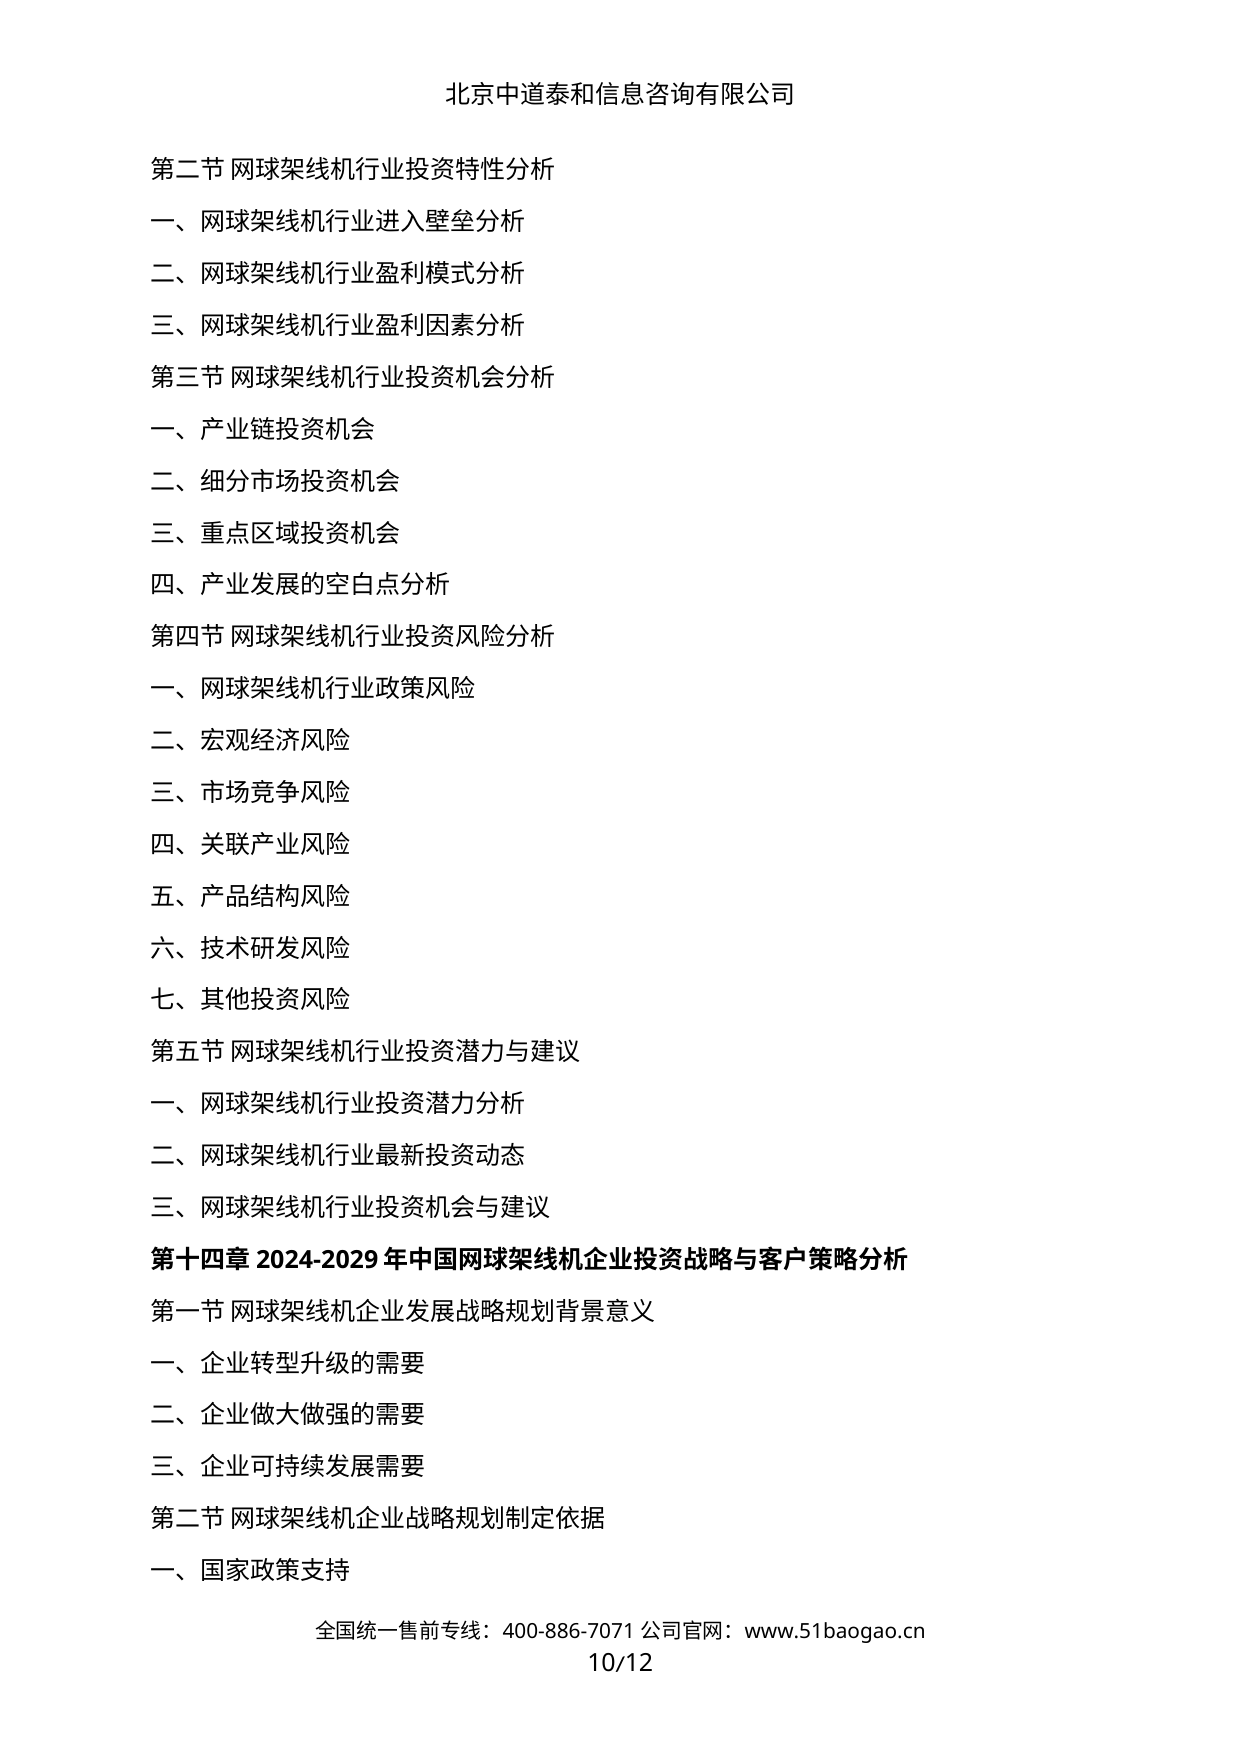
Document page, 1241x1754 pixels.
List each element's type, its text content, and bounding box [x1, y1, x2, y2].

text 三、市场竞争风险 [150, 772, 1090, 809]
text 一、国家政策支持 [150, 1551, 1090, 1587]
text 一、网球架线机行业进入壁垒分析 [150, 202, 1090, 238]
text 第四节 网球架线机行业投资风险分析 [150, 617, 1090, 653]
text 第十四章 2024-2029年中国网球架线机企业投资战略与客户策略分析 [150, 1239, 1090, 1276]
text 二、企业做大做强的需要 [150, 1395, 1090, 1431]
text 二、网球架线机行业盈利模式分析 [150, 254, 1090, 290]
text 二、宏观经济风险 [150, 721, 1090, 757]
text 七、其他投资风险 [150, 980, 1090, 1016]
text 第二节 网球架线机行业投资特性分析 [150, 150, 1090, 186]
text 一、产业链投资机会 [150, 409, 1090, 446]
text 三、网球架线机行业投资机会与建议 [150, 1187, 1090, 1224]
text 四、关联产业风险 [150, 824, 1090, 861]
text 三、重点区域投资机会 [150, 513, 1090, 549]
text 五、产品结构风险 [150, 876, 1090, 912]
text 第三节 网球架线机行业投资机会分析 [150, 357, 1090, 394]
text 二、细分市场投资机会 [150, 461, 1090, 497]
text 四、产业发展的空白点分析 [150, 565, 1090, 601]
text 三、企业可持续发展需要 [150, 1447, 1090, 1483]
text 第五节 网球架线机行业投资潜力与建议 [150, 1032, 1090, 1068]
text 三、网球架线机行业盈利因素分析 [150, 306, 1090, 342]
text 第二节 网球架线机企业战略规划制定依据 [150, 1499, 1090, 1535]
text 第一节 网球架线机企业发展战略规划背景意义 [150, 1291, 1090, 1327]
text 一、网球架线机行业投资潜力分析 [150, 1084, 1090, 1120]
text 一、网球架线机行业政策风险 [150, 669, 1090, 705]
text 一、企业转型升级的需要 [150, 1343, 1090, 1379]
text 六、技术研发风险 [150, 928, 1090, 964]
text 二、网球架线机行业最新投资动态 [150, 1136, 1090, 1172]
